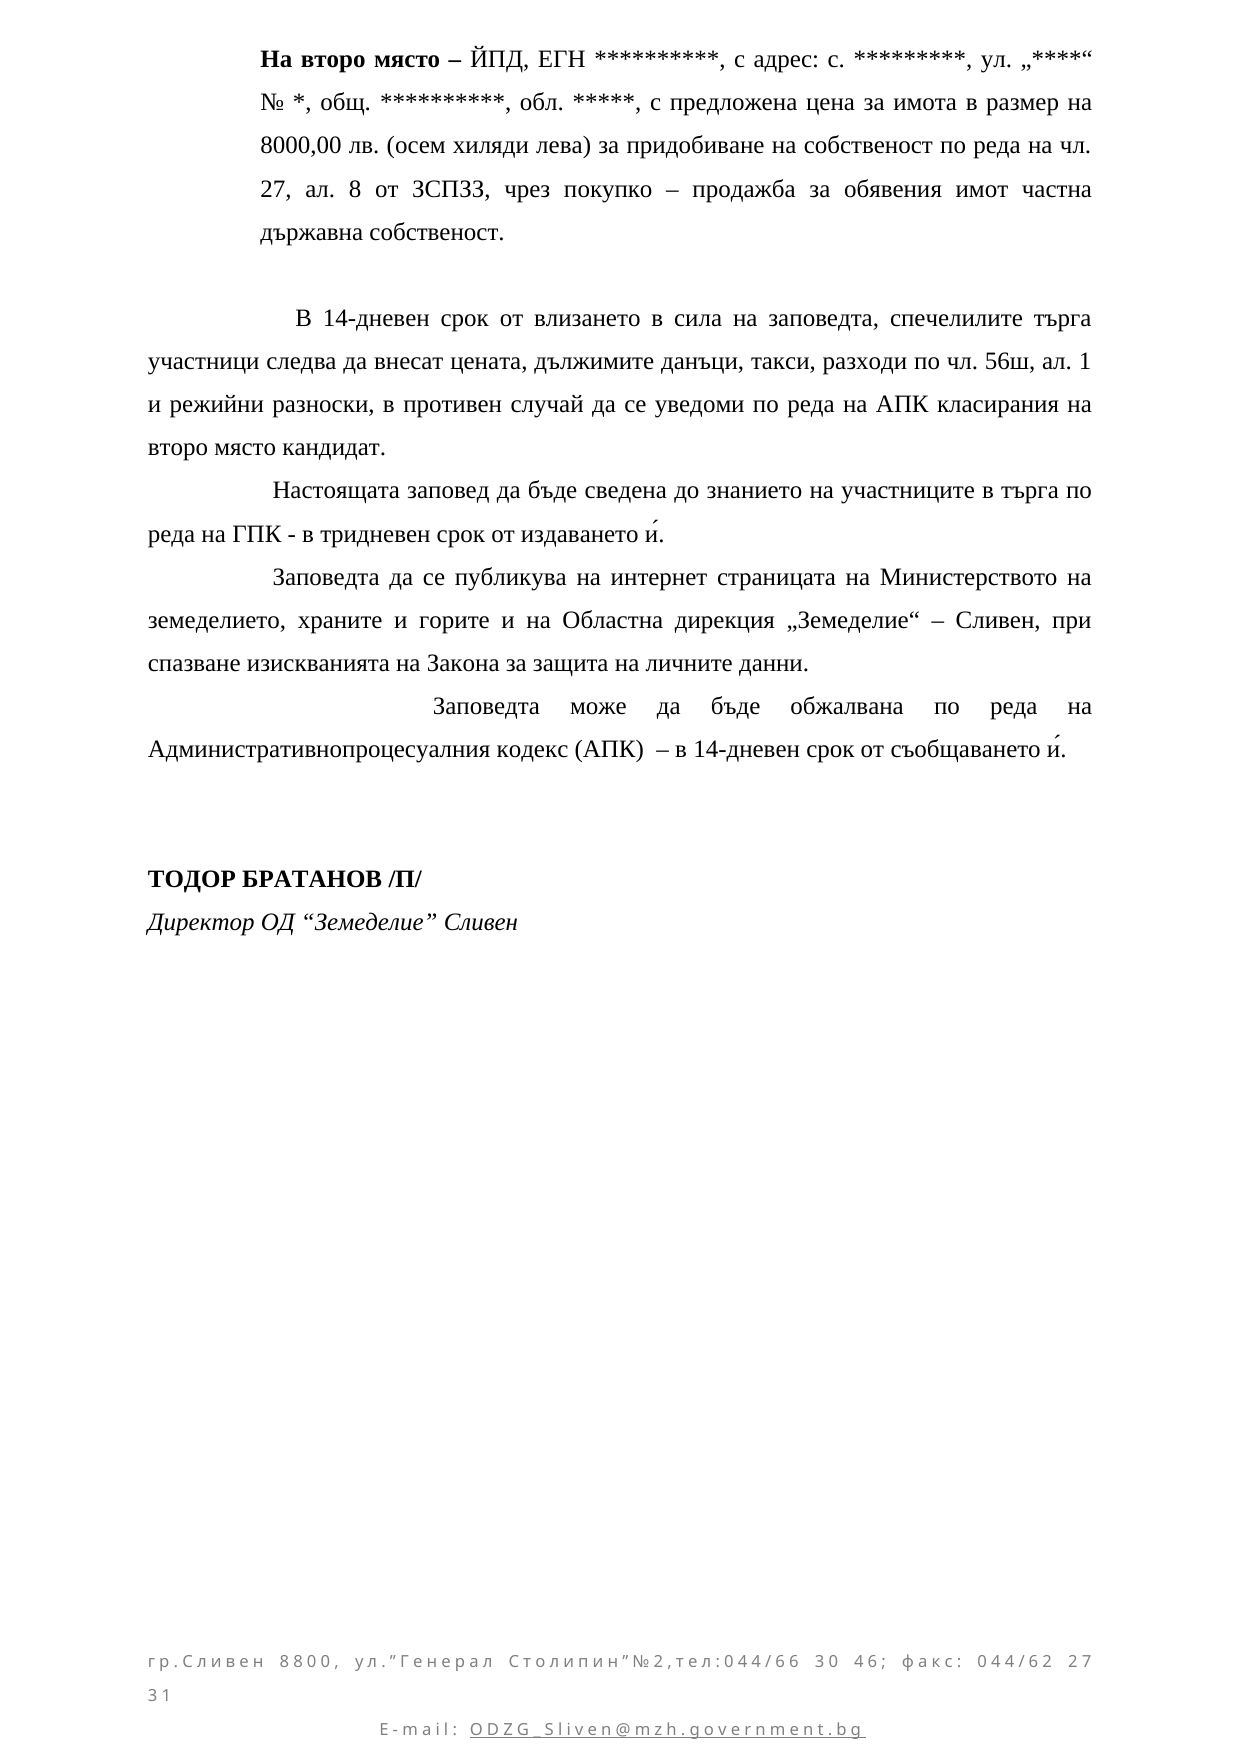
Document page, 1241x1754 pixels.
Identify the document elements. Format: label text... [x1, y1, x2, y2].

text Заповедта да се публикува на интернет страницата на Министерството на земеделието, храните и горите и на Областна дирекция „Земеделие“ – Сливен, при спазване изискванията на Закона за защита на личните данни. [148, 562, 1093, 677]
text Заповедта може да бъде обжалвана по реда на Административнопроцесуалния кодекс (АПК) – в 14-дневен срок от съобщаването и́. [148, 691, 1093, 763]
text Настоящата заповед да бъде сведена до знанието на участниците в търга по реда на ГПК - в тридневен срок от издаването и́. [148, 476, 1093, 547]
text На второ място – ЙПД, ЕГН **********, с адрес: с. *********, ул. „****“ № *, общ. **********, обл. *****, с предложена цена за имота в размер на 8000,00 лв. (осем хиляди лева) за придобиване на собственост по реда на чл. 27, ал. 8 от ЗСПЗЗ, чрез покупко – продажба за обявения имот частна държавна собственост. [260, 44, 1093, 246]
text Директор ОД “Земеделие” Сливен [148, 907, 1093, 936]
text ТОДОР БРАТАНОВ /П/ [148, 864, 1093, 892]
text В 14-дневен срок от влизането в сила на заповедта, спечелилите търга участници следва да внесат цената, дължимите данъци, такси, разходи по чл. 56ш, ал. 1 и режийни разноски, в противен случай да се уведоми по реда на АПК класирания на второ място кандидат. [148, 303, 1093, 461]
